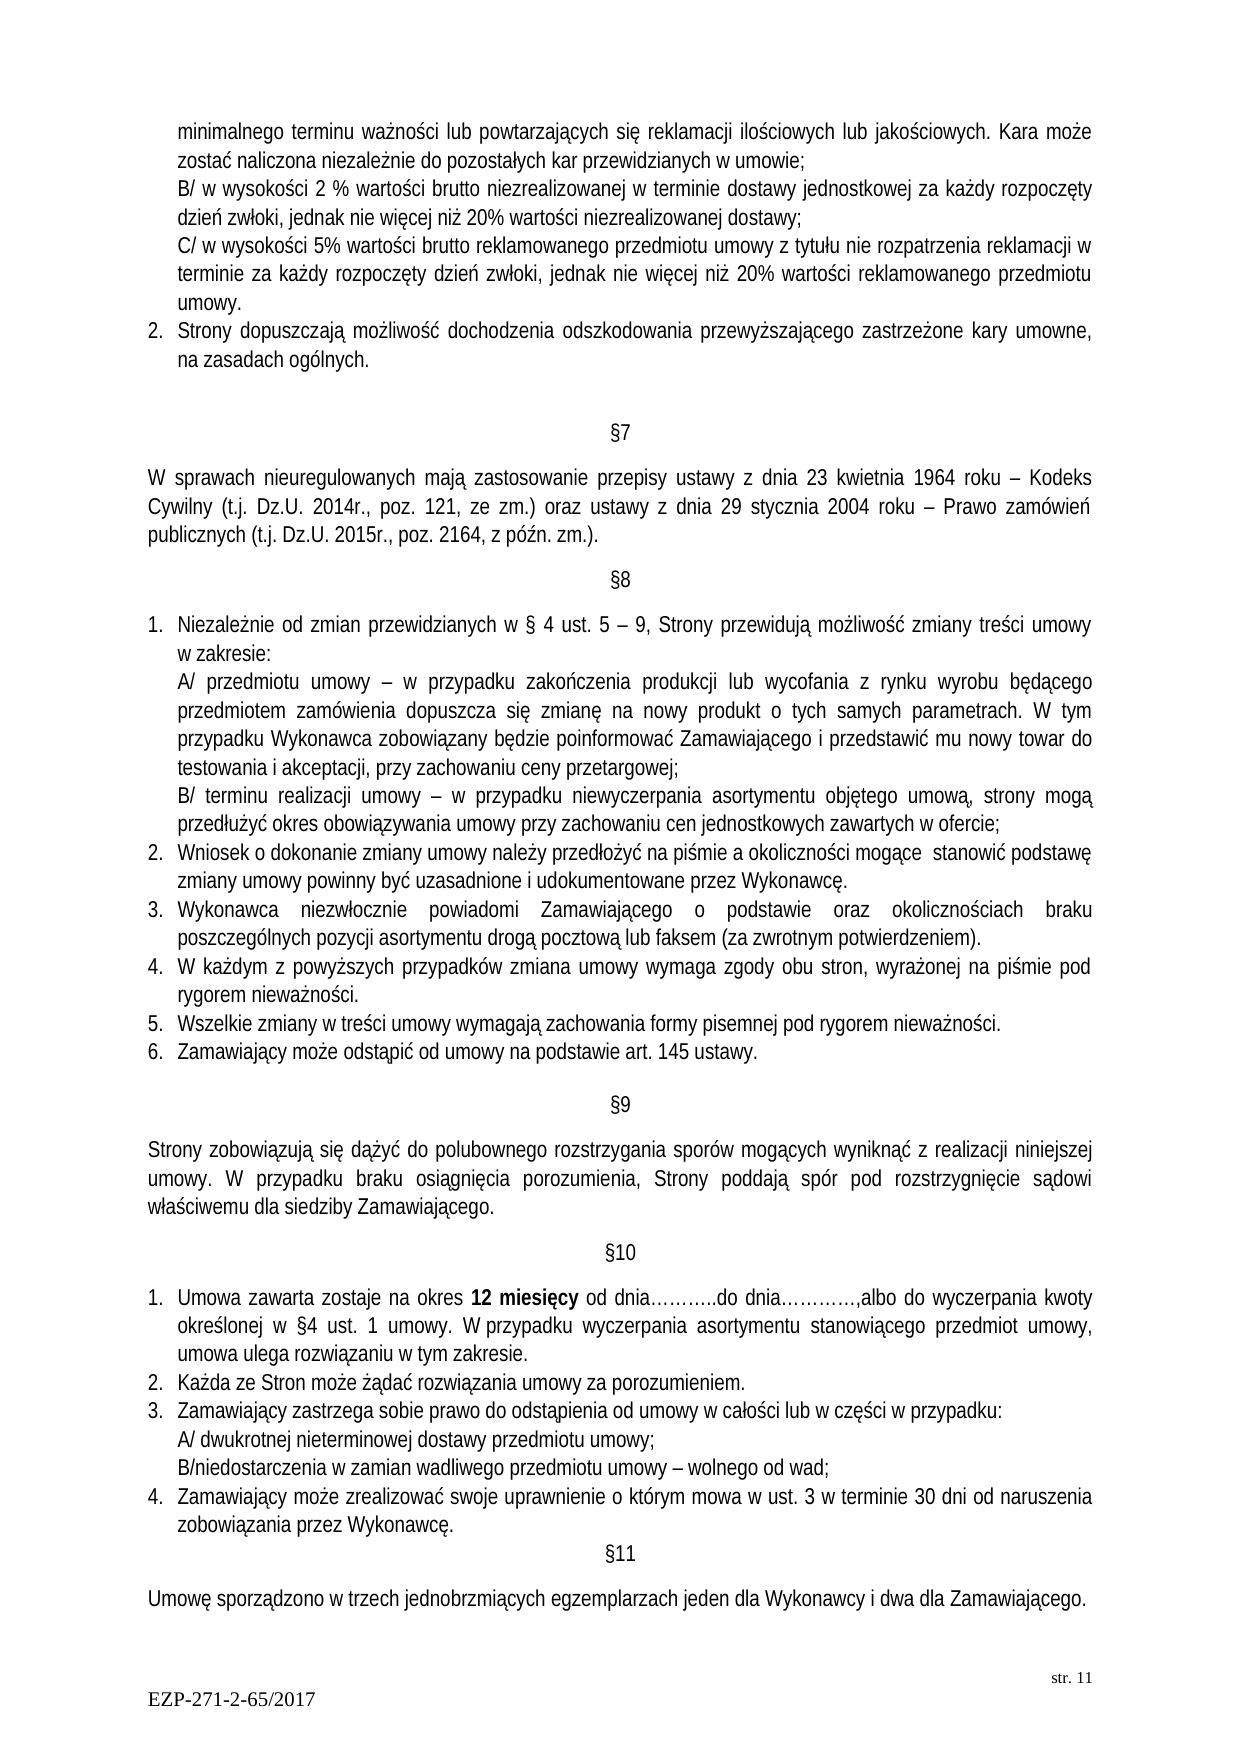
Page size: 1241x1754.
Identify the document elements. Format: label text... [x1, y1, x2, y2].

list W każdym z powyższych przypadków zmiana umowy wymaga zgody obu stron, wyrażonej na piśmie pod rygorem nieważności. [148, 953, 1093, 1007]
list Zamawiający może zrealizować swoje uprawnienie o którym mowa w ust. 3 w terminie 30 dni od naruszenia zobowiązania przez Wykonawcę. [148, 1483, 1093, 1537]
text §10 [148, 1238, 1093, 1265]
text §11 [148, 1539, 1093, 1566]
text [177, 118, 1093, 173]
text Strony zobowiązują się dążyć do polubownego rozstrzygania sporów mogących wyniknąć z realizacji niniejszej umowy. W przypadku braku osiągnięcia porozumienia, Strony poddają spór pod rozstrzygnięcie sądowi właściwemu dla siedziby Zamawiającego. [148, 1136, 1093, 1220]
list Każda ze Stron może żądać rozwiązania umowy za porozumieniem. [148, 1369, 1093, 1395]
list Wniosek o dokonanie zmiany umowy należy przedłożyć na piśmie a okoliczności mogące stanowić podstawę zmiany umowy powinny być uzasadnione i udokumentowane przez Wykonawcę. [148, 839, 1093, 894]
list Zamawiający może odstąpić od umowy na podstawie art. 145 ustawy. [148, 1038, 1093, 1064]
text Umowę sporządzono w trzech jednobrzmiących egzemplarzach jeden dla Wykonawcy i dwa dla Zamawiającego. [148, 1584, 1093, 1611]
list Umowa zawarta zostaje na okres 12 miesięcy od dnia………..do dnia…………,albo do wyczerpania kwoty określonej w §4 ust. 1 umowy. W przypadku wyczerpania asortymentu stanowiącego przedmiot umowy, umowa ulega rozwiązaniu w tym zakresie. [148, 1283, 1093, 1367]
list Strony dopuszczają możliwość dochodzenia odszkodowania przewyższającego zastrzeżone kary umowne, na zasadach ogólnych. [148, 317, 1093, 372]
text B/ w wysokości 2 % wartości brutto niezrealizowanej w terminie dostawy jednostkowej za każdy rozpoczęty dzień zwłoki, jednak nie więcej niż 20% wartości niezrealizowanej dostawy; [177, 175, 1093, 230]
text §8 [148, 566, 1093, 593]
text §7 [148, 419, 1093, 446]
text §9 [148, 1091, 1093, 1118]
list Zamawiający zastrzega sobie prawo do odstąpienia od umowy w całości lub w części w przypadku: [148, 1397, 1093, 1424]
text A/ dwukrotnej nieterminowej dostawy przedmiotu umowy; [177, 1426, 1093, 1452]
text B/ terminu realizacji umowy – w przypadku niewyczerpania asortymentu objętego umową, strony mogą przedłużyć okres obowiązywania umowy przy zachowaniu cen jednostkowych zawartych w ofercie; [177, 782, 1093, 837]
list Niezależnie od zmian przewidzianych w § 4 ust. 5 – 9, Strony przewidują możliwość zmiany treści umowy w zakresie: [148, 611, 1093, 666]
text B/niedostarczenia w zamian wadliwego przedmiotu umowy – wolnego od wad; [177, 1454, 1093, 1481]
text W sprawach nieuregulowanych mają zastosowanie przepisy ustawy z dnia 23 kwietnia 1964 roku – Kodeks Cywilny (t.j. Dz.U. 2014r., poz. 121, ze zm.) oraz ustawy z dnia 29 stycznia 2004 roku – Prawo zamówień publicznych (t.j. Dz.U. 2015r., poz. 2164, z późn. zm.). [148, 464, 1093, 547]
text A/ przedmiotu umowy – w przypadku zakończenia produkcji lub wycofania z rynku wyrobu będącego przedmiotem zamówienia dopuszcza się zmianę na nowy produkt o tych samych parametrach. W tym przypadku Wykonawca zobowiązany będzie poinformować Zamawiającego i przedstawić mu nowy towar do testowania i akceptacji, przy zachowaniu ceny przetargowej; [177, 668, 1093, 780]
list Wykonawca niezwłocznie powiadomi Zamawiającego o podstawie oraz okolicznościach braku poszczególnych pozycji asortymentu drogą pocztową lub faksem (za zwrotnym potwierdzeniem). [148, 896, 1093, 951]
list Wszelkie zmiany w treści umowy wymagają zachowania formy pisemnej pod rygorem nieważności. [148, 1009, 1093, 1036]
text C/ w wysokości 5% wartości brutto reklamowanego przedmiotu umowy z tytułu nie rozpatrzenia reklamacji w terminie za każdy rozpoczęty dzień zwłoki, jednak nie więcej niż 20% wartości reklamowanego przedmiotu umowy. [177, 232, 1093, 315]
